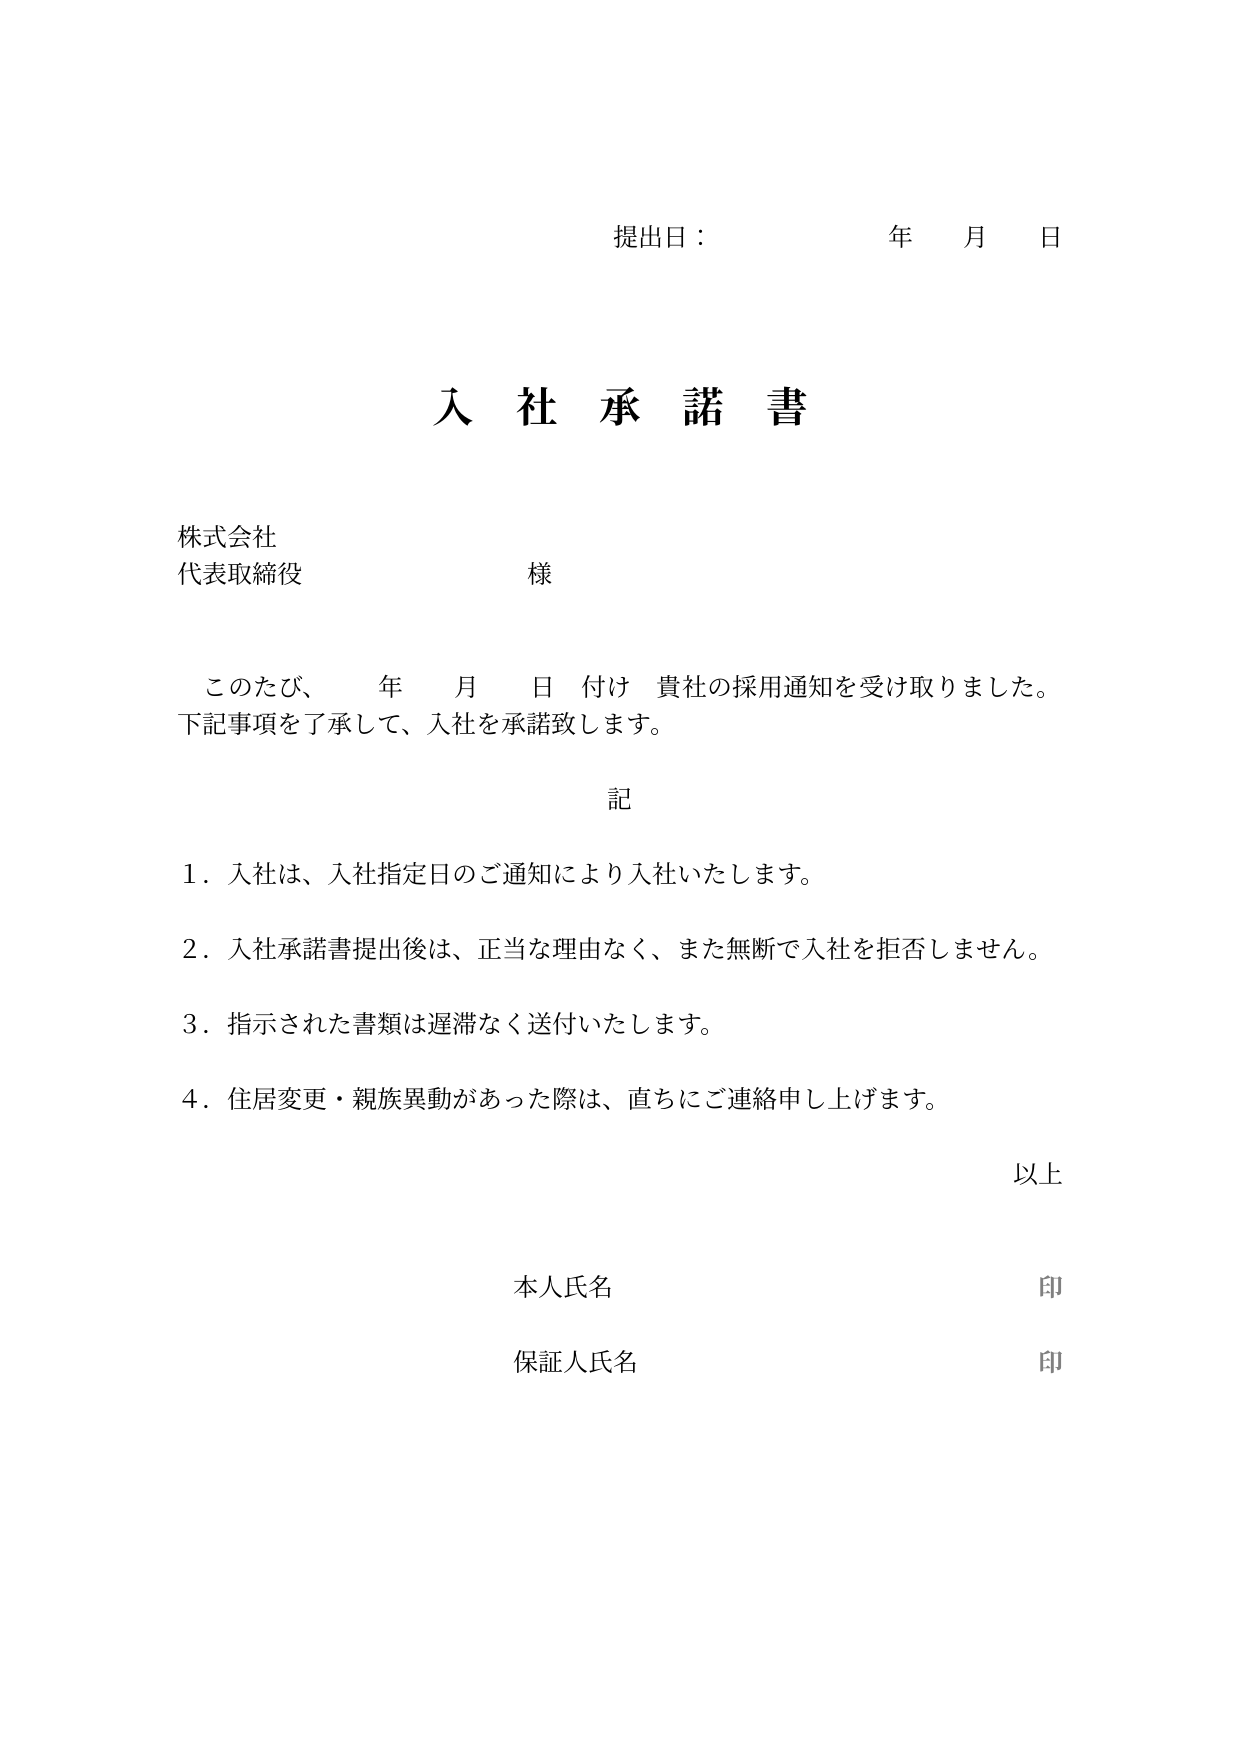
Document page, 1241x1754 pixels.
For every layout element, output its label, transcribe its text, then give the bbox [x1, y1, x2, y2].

text 記 [177, 779, 1063, 817]
text 以上 [177, 1154, 1063, 1192]
text ３．指示された書類は遅滞なく送付いたします。 [177, 1004, 1063, 1042]
text １．入社は、入社指定日のご通知により入社いたします。 [177, 854, 1063, 892]
text 入 社 承 諾 書 [177, 367, 1063, 442]
text 株式会社 [177, 517, 1063, 554]
text 本人氏名 印 [177, 1267, 1063, 1304]
text ４．住居変更・親族異動があった際は、直ちにご連絡申し上げます。 [177, 1079, 1063, 1117]
text 保証人氏名 印 [177, 1342, 1063, 1379]
text このたび、 年 月 日 付け 貴社の採用通知を受け取りました。下記事項を了承して、入社を承諾致します。 [177, 667, 1063, 742]
text 代表取締役 様 [177, 554, 1063, 592]
text 提出日： 年 月 日 [177, 217, 1063, 254]
text ２．入社承諾書提出後は、正当な理由なく、また無断で入社を拒否しません。 [177, 929, 1063, 967]
